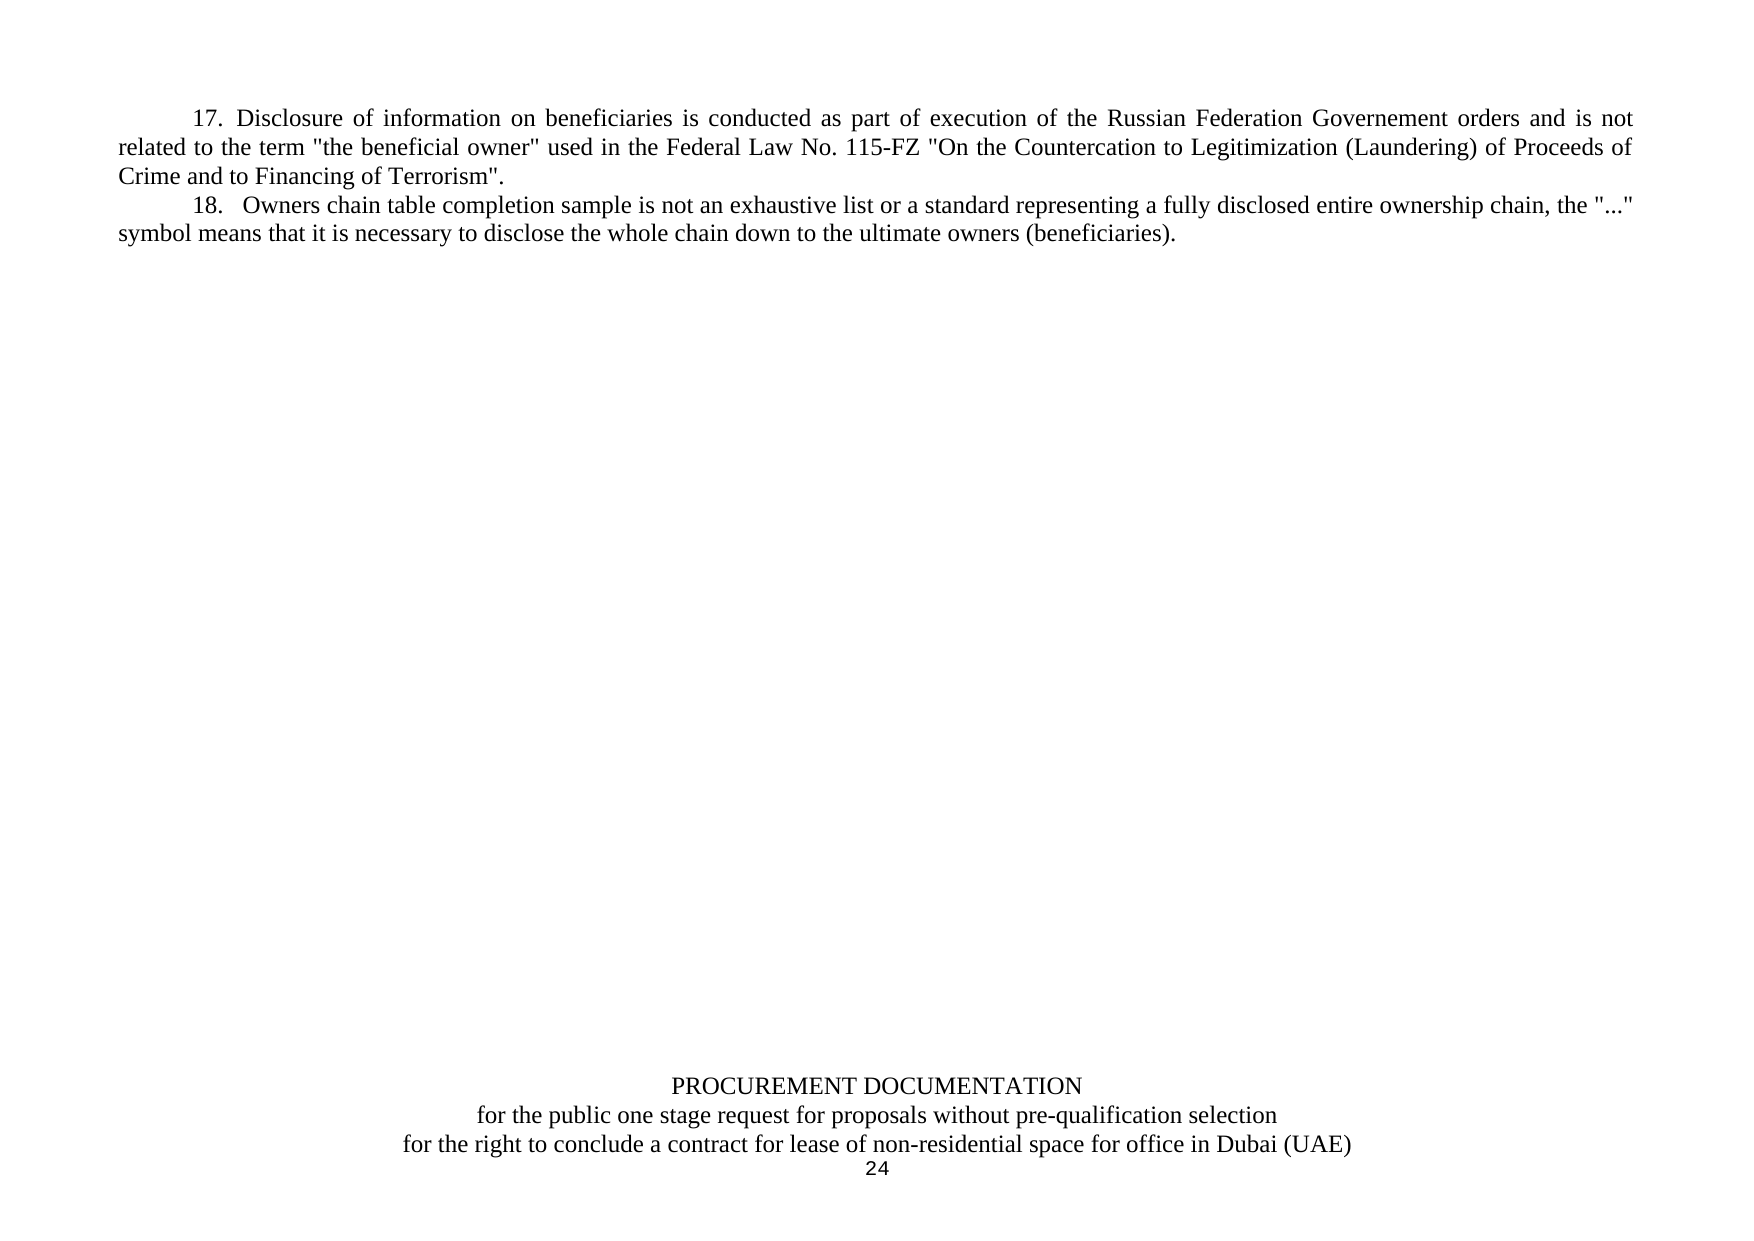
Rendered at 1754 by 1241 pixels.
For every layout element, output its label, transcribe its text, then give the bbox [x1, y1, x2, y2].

list Owners chain table completion sample is not an exhaustive list or a standard representing a fully disclosed entire ownership chain, the "..." symbol means that it is necessary to disclose the whole chain down to the ultimate owners (beneficiaries). [118, 190, 1636, 247]
list Disclosure of information on beneficiaries is conducted as part of execution of the Russian Federation Governement orders and is not related to the term "the beneficial owner" used in the Federal Law No. 115-FZ "On the Countercation to Legitimization (Laundering) of Proceeds of Crime and to Financing of Terrorism". [118, 103, 1636, 190]
